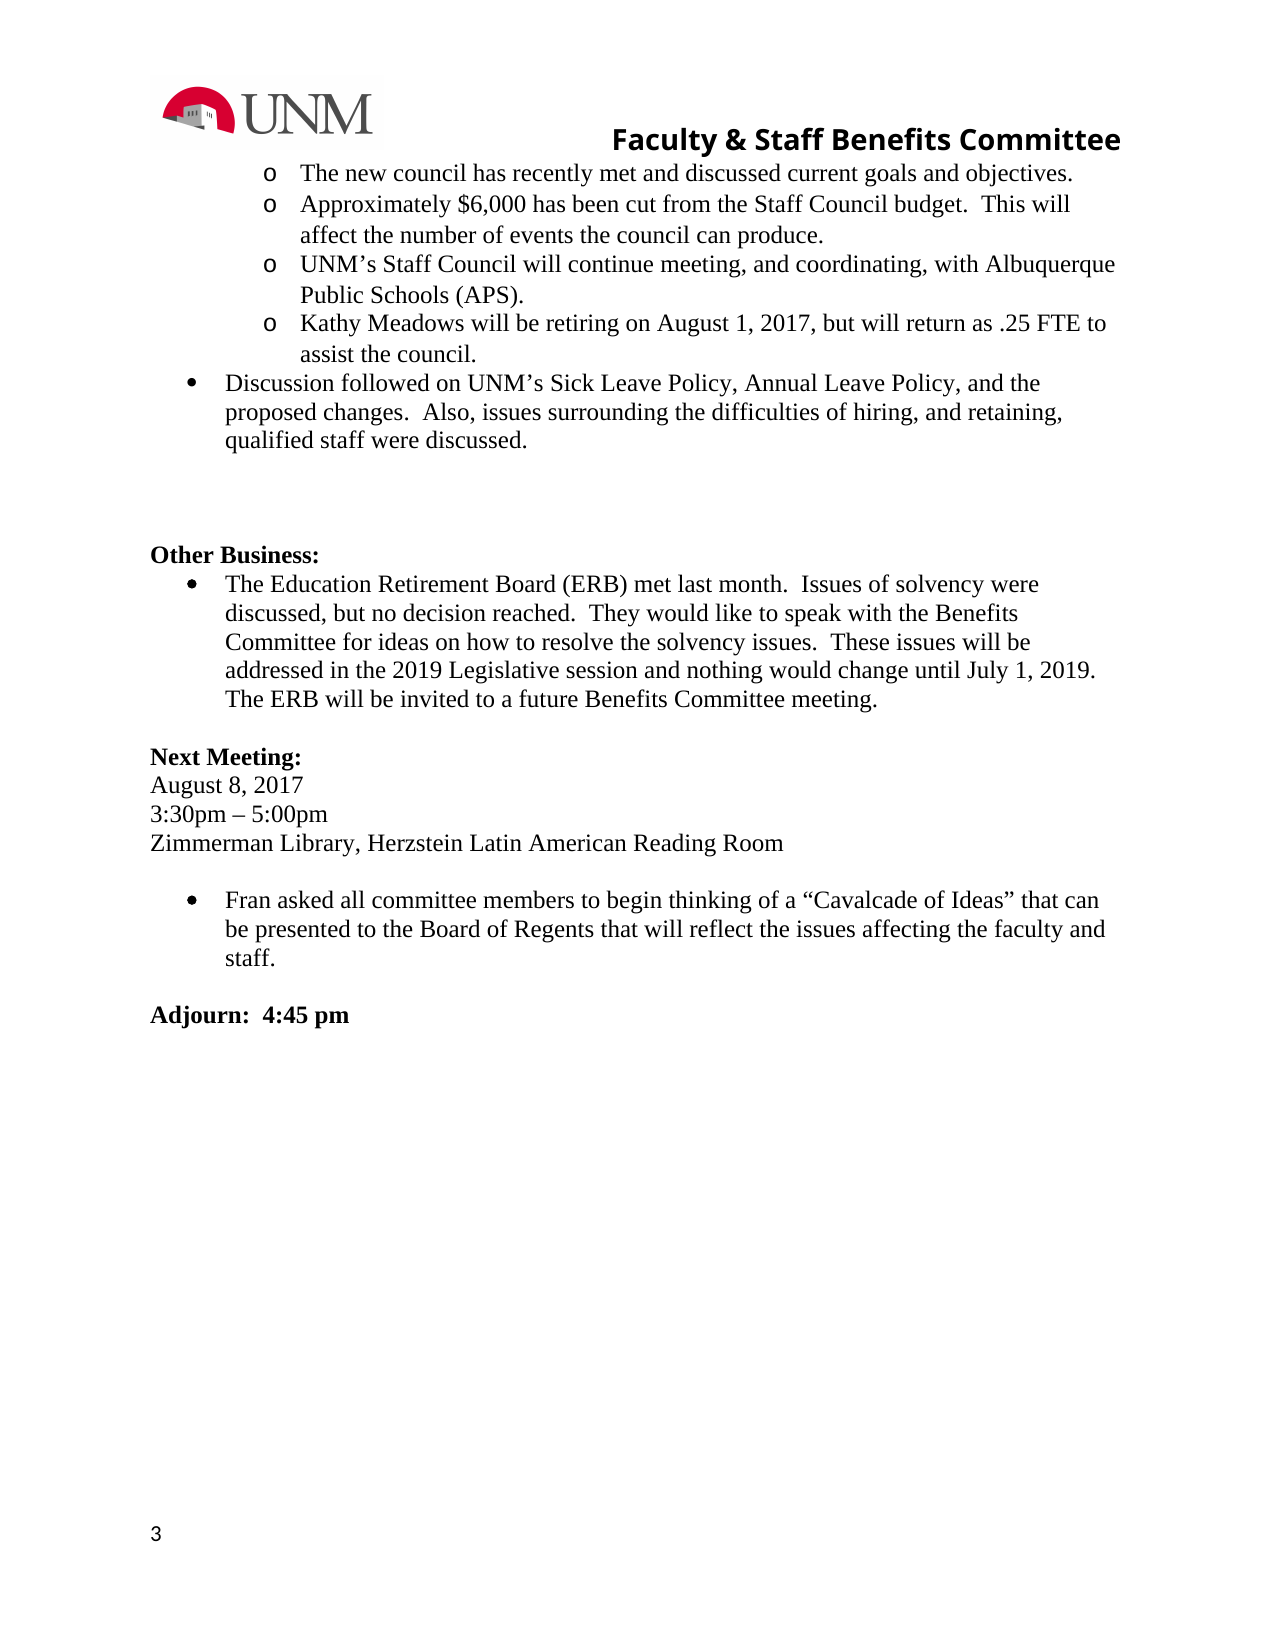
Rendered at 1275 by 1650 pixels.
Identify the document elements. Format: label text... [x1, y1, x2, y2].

list Kathy Meadows will be retiring on August 1, 2017, but will return as .25 FTE to assist the council. [262, 308, 1125, 368]
text Other Business: [150, 541, 1125, 569]
picture [150, 75, 385, 150]
list Fran asked all committee members to begin thinking of a “Cavalcade of Ideas” that can be presented to the Board of Regents that will reflect the issues affecting the faculty and staff. [187, 886, 1125, 972]
list UNM’s Staff Council will continue meeting, and coordinating, with Albuquerque Public Schools (APS). [262, 249, 1125, 308]
list Discussion followed on UNM’s Sick Leave Policy, Annual Leave Policy, and the proposed changes. Also, issues surrounding the difficulties of hiring, and retaining, qualified staff were discussed. [187, 368, 1125, 454]
list Approximately $6,000 has been cut from the Staff Council budget. This will affect the number of events the council can produce. [262, 189, 1125, 249]
list The Education Retirement Board (ERB) met last month. Issues of solvency were discussed, but no decision reached. They would like to speak with the Benefits Committee for ideas on how to resolve the solvency issues. These issues will be addressed in the 2019 Legislative session and nothing would change until July 1, 2019. The ERB will be invited to a future Benefits Committee meeting. [187, 569, 1125, 713]
text Next Meeting: [150, 742, 1125, 771]
list The new council has recently met and discussed current goals and objectives. [262, 158, 1125, 189]
text Zimmerman Library, Herzstein Latin American Reading Room [150, 828, 1125, 857]
text Adjourn: 4:45 pm [150, 1001, 1125, 1029]
text August 8, 2017 [150, 771, 1125, 799]
text 3:30pm – 5:00pm [150, 799, 1125, 828]
